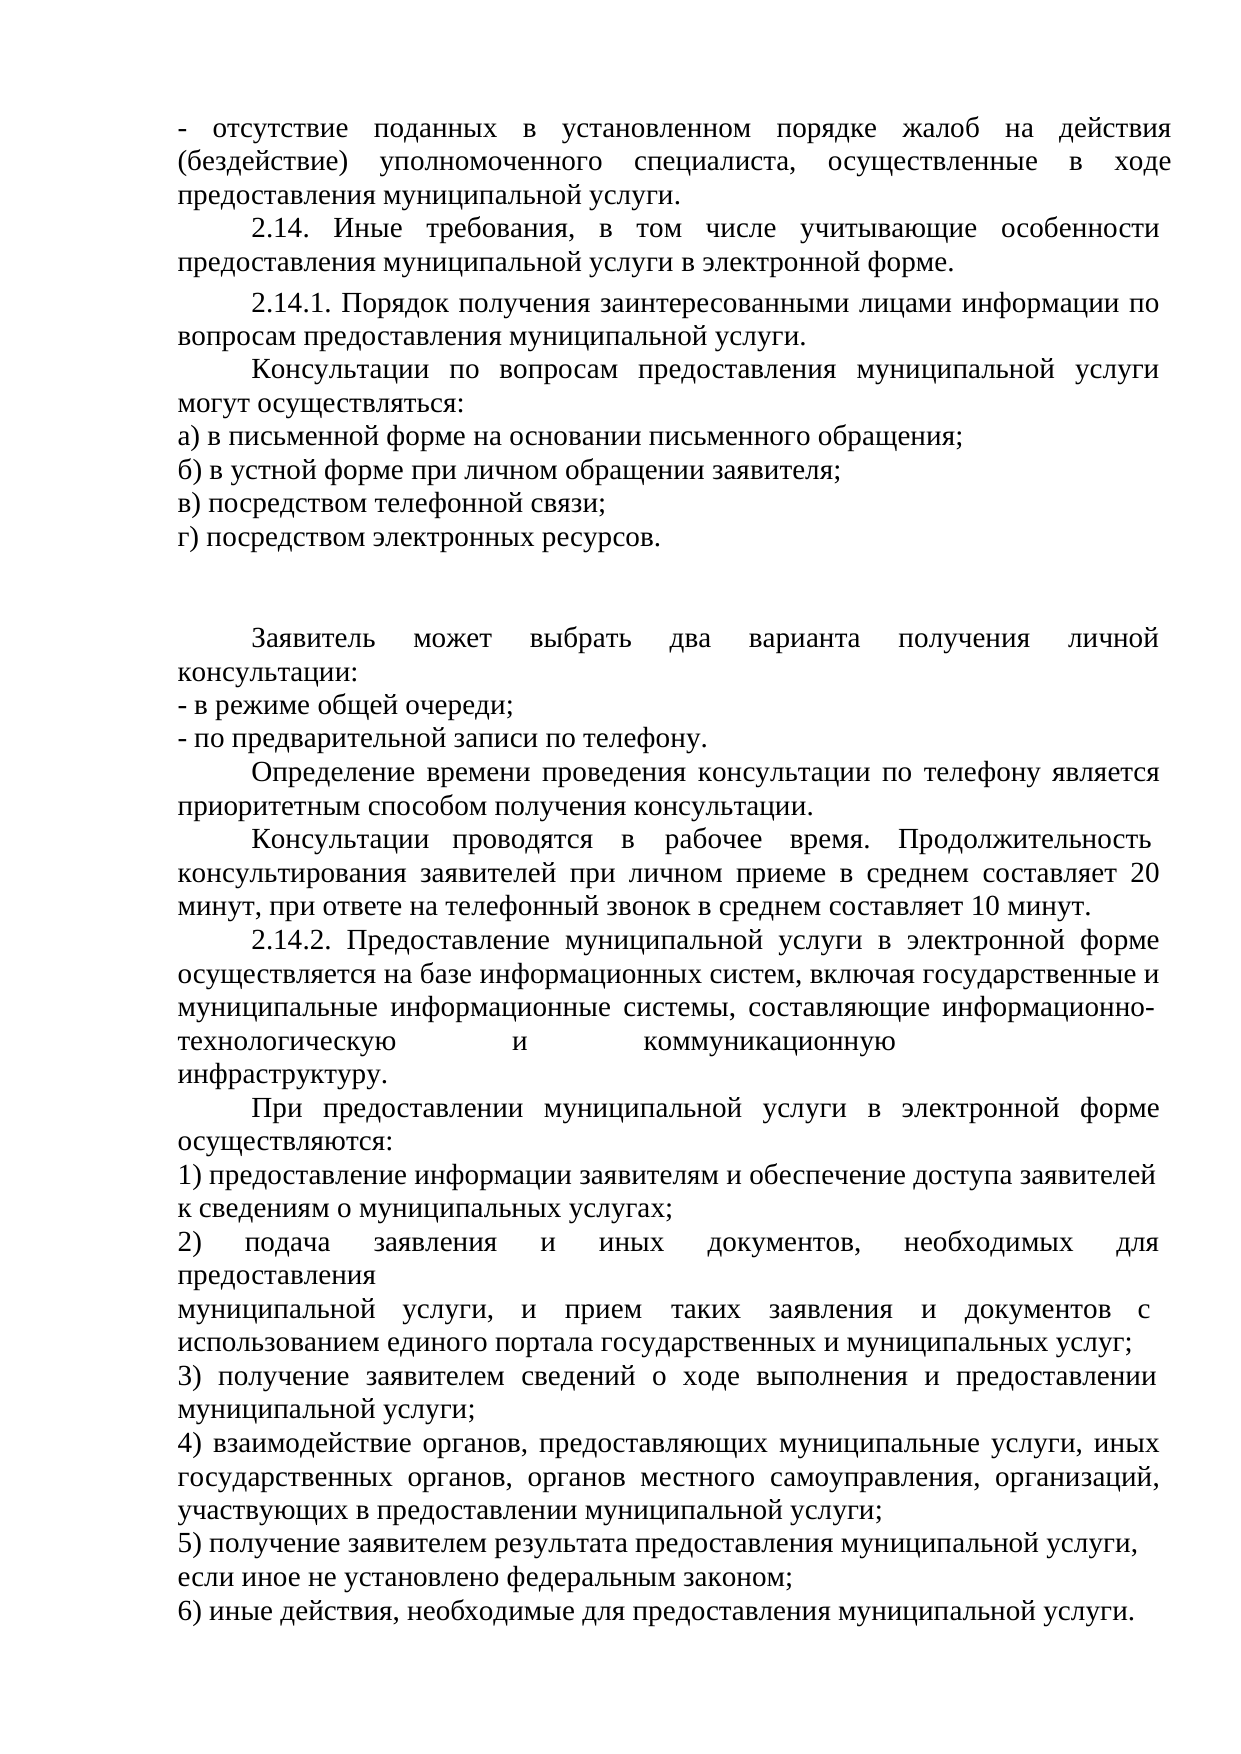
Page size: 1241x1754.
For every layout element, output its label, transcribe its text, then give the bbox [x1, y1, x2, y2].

text 2) подача заявления и иных документов, необходимых для предоставления [177, 1224, 1159, 1291]
text консультирования заявителей при личном приеме в среднем составляет 20 [177, 855, 1159, 889]
text а) в письменной форме на основании письменного обращения; [177, 419, 968, 452]
text в) посредством телефонной связи; [177, 486, 611, 519]
text 1) предоставление информации заявителям и обеспечение доступа заявителей к сведениям о муниципальных услугах; [177, 1157, 1159, 1224]
text г) посредством электронных ресурсов. [177, 519, 666, 553]
text Консультации проводятся в рабочее время. Продолжительность [251, 822, 1165, 855]
text если иное не установлено федеральным законом; [177, 1559, 797, 1593]
text муниципальной услуги, и прием таких заявления и документов с использованием единого портала государственных и муниципальных услуг; [177, 1291, 1159, 1358]
text 3) получение заявителем сведений о ходе выполнения и предоставлении муниципальной услуги; [177, 1358, 1159, 1426]
text При предоставлении муниципальной услуги в электронной форме осуществляются: [177, 1090, 1160, 1157]
text 2.14.1. Порядок получения заинтересованными лицами информации по вопросам предоставления муниципальной услуги. [177, 285, 1159, 352]
text 5) получение заявителем результата предоставления муниципальной услуги, [177, 1526, 1140, 1559]
text б) в устной форме при личном обращении заявителя; [177, 452, 847, 486]
text 4) взаимодействие органов, предоставляющих муниципальные услуги, иных государственных органов, органов местного самоуправления, организаций, участвующих в предоставлении муниципальной услуги; [177, 1426, 1160, 1526]
text Определение времени проведения консультации по телефону является приоритетным способом получения консультации. [177, 755, 1159, 822]
text 6) иные действия, необходимые для предоставления муниципальной услуги. [177, 1593, 1138, 1627]
text - по предварительной записи по телефону. [177, 721, 861, 755]
text минут, при ответе на телефонный звонок в среднем составляет 10 минут. [177, 889, 1092, 922]
text Консультации по вопросам предоставления муниципальной услуги могут осуществляться: [177, 352, 1159, 419]
text 2.14. Иные требования, в том числе учитывающие особенности предоставления муниципальной услуги в электронной форме. [177, 211, 1159, 278]
text технологическую и коммуникационную инфраструктуру. [177, 1023, 896, 1090]
text Заявитель может выбрать два варианта получения личной консультации: [177, 621, 1159, 688]
text 2.14.2. Предоставление муниципальной услуги в электронной форме осуществляется на базе информационных систем, включая государственные и муниципальные информационные системы, составляющие информационно- [177, 923, 1160, 1023]
text - отсутствие поданных в установленном порядке жалоб на действия (бездействие) уполномоченного специалиста, осуществленные в ходе предоставления муниципальной услуги. [177, 110, 1171, 211]
text - в режиме общей очереди; [177, 688, 566, 721]
